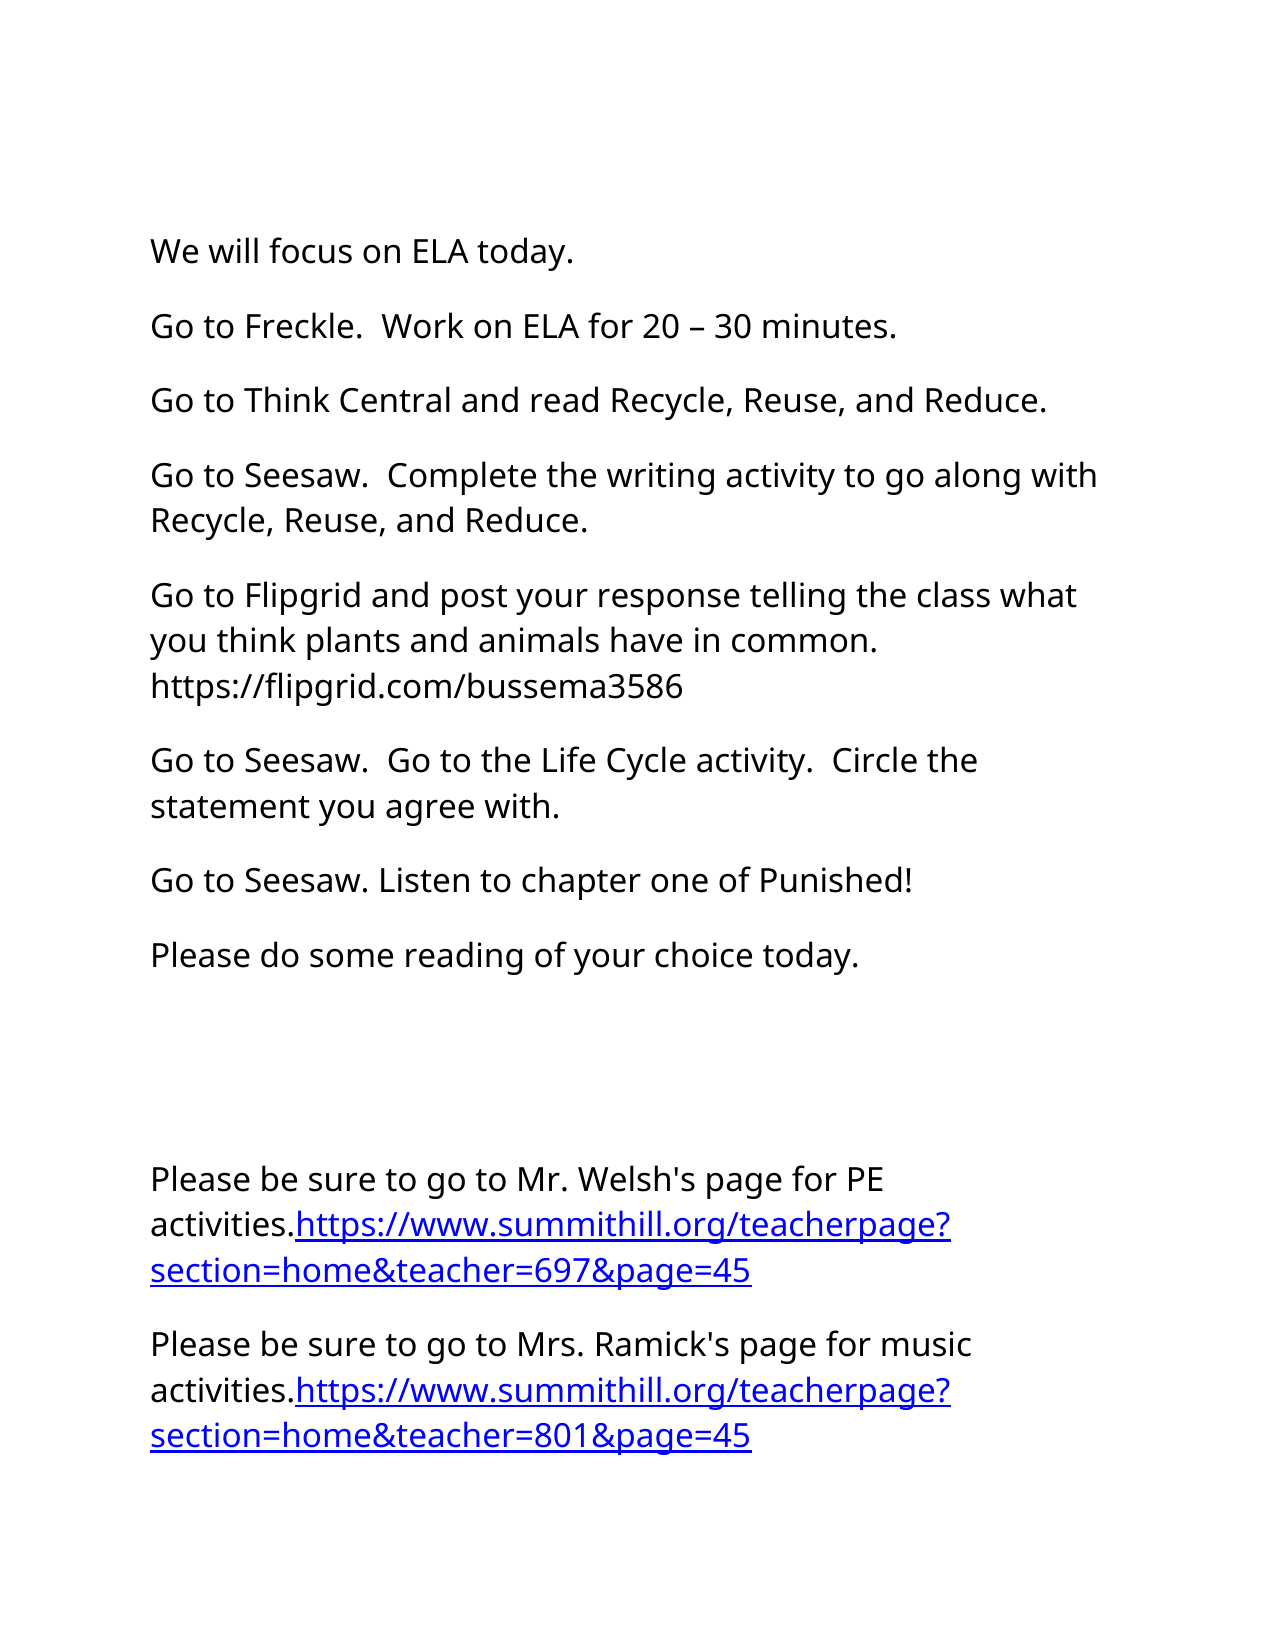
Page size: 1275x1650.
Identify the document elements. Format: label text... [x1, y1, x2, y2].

text Go to Seesaw. Go to the Life Cycle activity. Circle the statement you agree with. [150, 737, 1125, 828]
text Please be sure to go to Mr. Welsh's page for PE activities.https://www.summithill.org/teacherpage?section=home&teacher=697&page=45 [150, 1156, 1125, 1292]
text Go to Seesaw. Complete the writing activity to go along with Recycle, Reuse, and Reduce. [150, 452, 1125, 543]
text Go to Freckle. Work on ELA for 20 – 30 minutes. [150, 303, 1125, 348]
text Please do some reading of your choice today. [150, 932, 1125, 977]
text Go to Think Central and read Recycle, Reuse, and Reduce. [150, 377, 1125, 423]
text Go to Flipgrid and post your response telling the class what you think plants and animals have in common. https://flipgrid.com/bussema3586 [150, 572, 1125, 708]
text We will focus on ELA today. [150, 228, 1125, 273]
text Go to Seesaw. Listen to chapter one of Punished! [150, 857, 1125, 903]
text Please be sure to go to Mrs. Ramick's page for music activities.https://www.summithill.org/teacherpage?section=home&teacher=801&page=45 [150, 1321, 1125, 1457]
